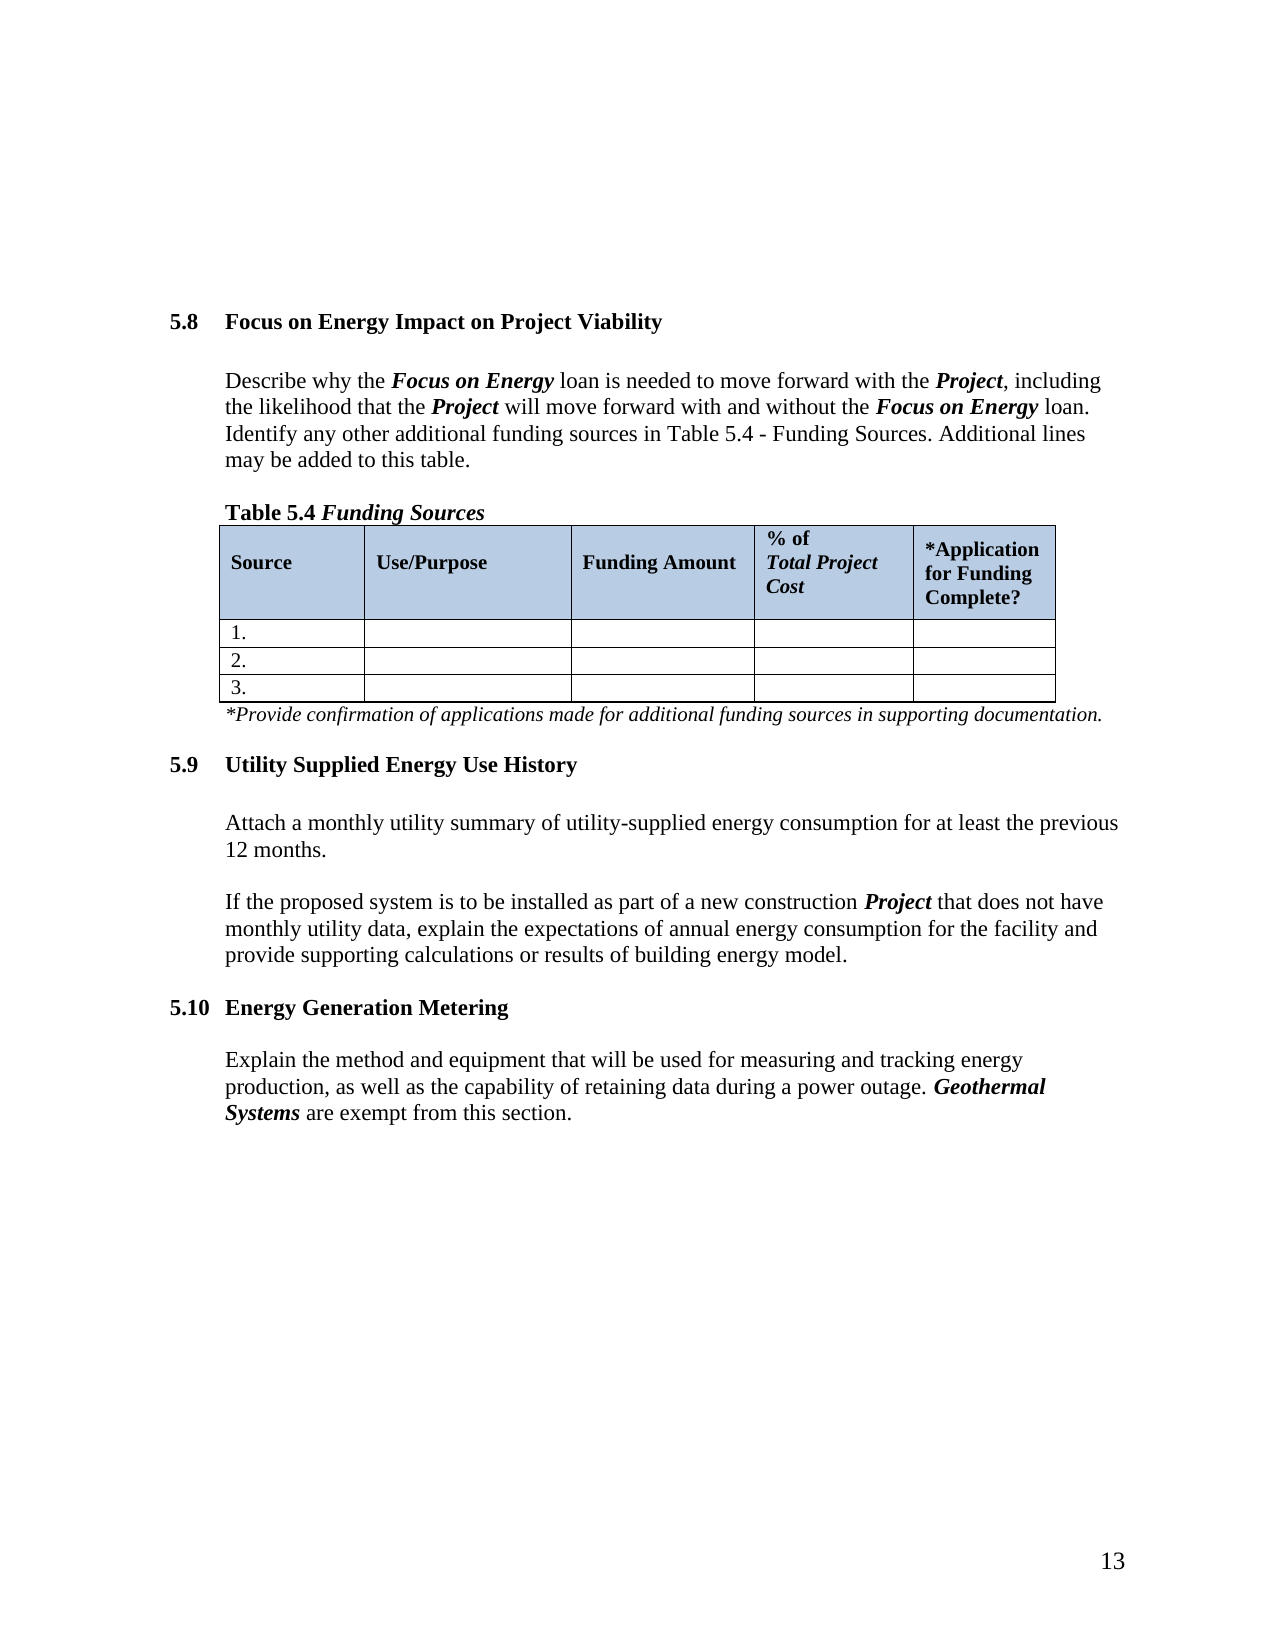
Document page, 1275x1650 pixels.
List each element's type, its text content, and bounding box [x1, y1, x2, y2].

table_cell [572, 675, 754, 701]
table_cell [365, 648, 571, 674]
table_cell [755, 648, 913, 674]
text Explain the method and equipment that will be used for measuring and tracking energy production, as well as the capability of retaining data during a power outage. Geothermal Systems are exempt from this section. [225, 1047, 1125, 1126]
table_cell [914, 675, 1055, 701]
table_cell 3. [220, 675, 364, 701]
text If the proposed system is to be installed as part of a new construction Project that does not have monthly utility data, explain the expectations of annual energy consumption for the facility and provide supporting calculations or results of building energy model. [225, 888, 1125, 967]
table_header *Application for Funding Complete? [914, 526, 1055, 619]
table_cell [755, 620, 913, 647]
subtitle Utility Supplied Energy Use History [169, 751, 1125, 777]
table_cell 2. [220, 648, 364, 674]
table_cell [572, 620, 754, 647]
text Describe why the Focus on Energy loan is needed to move forward with the Project, including the likelihood that the Project will move forward with and without the Focus on Energy loan. Identify any other additional funding sources in Table 5.4 - Funding Sources. Additional lines may be added to this table. [225, 367, 1125, 472]
table_header Source [220, 526, 364, 619]
text Attach a monthly utility summary of utility-supplied energy consumption for at least the previous 12 months. [225, 809, 1125, 862]
table_header Use/Purpose [365, 526, 571, 619]
text *Provide confirmation of applications made for additional funding sources in supporting documentation. [225, 702, 1125, 726]
table_cell [365, 620, 571, 647]
table_cell 1. [220, 620, 364, 647]
table_header % of Total Project Cost [755, 526, 913, 619]
table_cell [572, 648, 754, 674]
table_cell [365, 675, 571, 701]
text Table 5.4 Funding Sources [225, 499, 1125, 525]
subtitle Focus on Energy Impact on Project Viability [169, 308, 1125, 335]
subtitle Energy Generation Metering [169, 994, 1125, 1020]
table_cell [914, 620, 1055, 647]
table_cell [755, 675, 913, 701]
table_header Funding Amount [572, 526, 754, 619]
table_cell [914, 648, 1055, 674]
